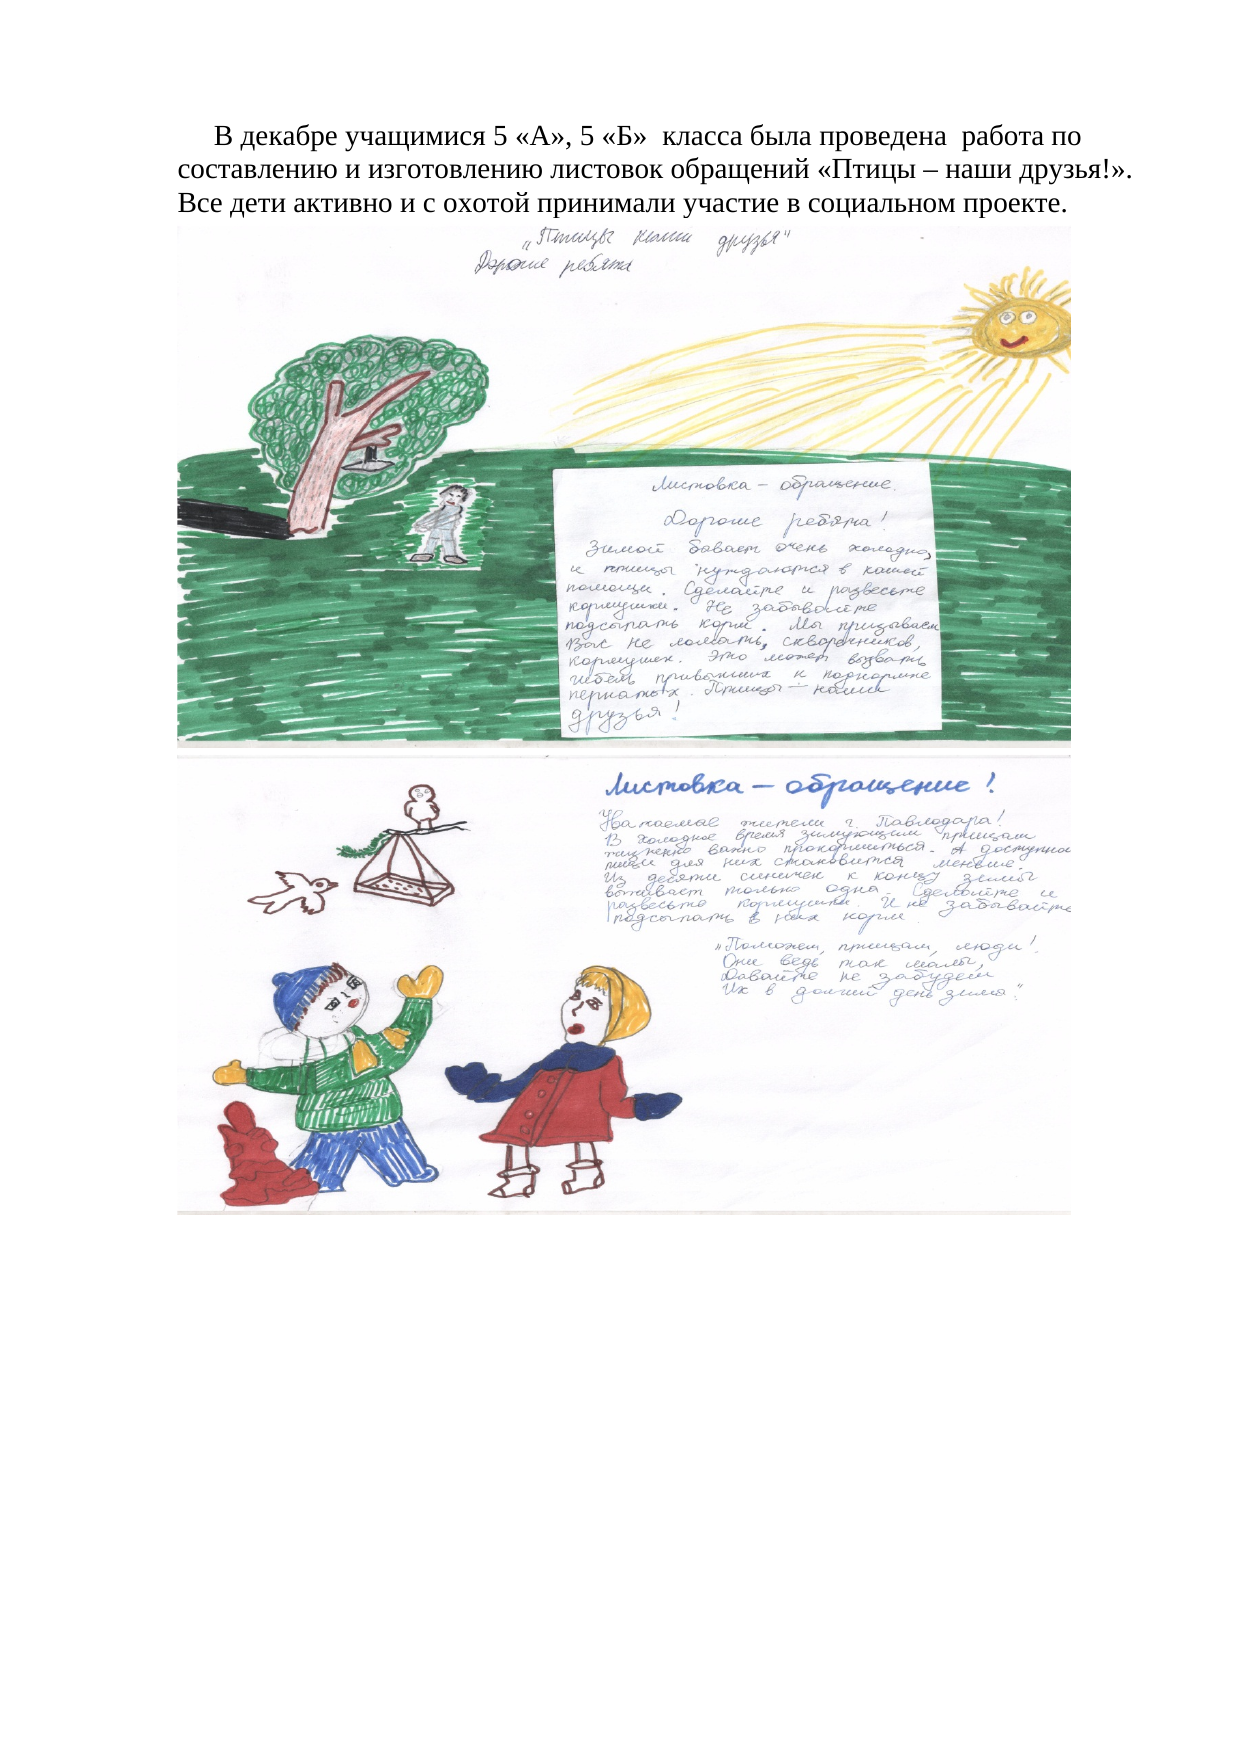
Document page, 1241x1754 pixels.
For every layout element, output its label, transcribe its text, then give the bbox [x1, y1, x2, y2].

text В декабре учащимися 5 «А», 5 «Б» класса была проведена работа по составлению и изготовлению листовок обращений «Птицы – наши друзья!». Все дети активно и с охотой принимали участие в социальном проекте. [177, 118, 1152, 219]
picture [177, 218, 1071, 1215]
